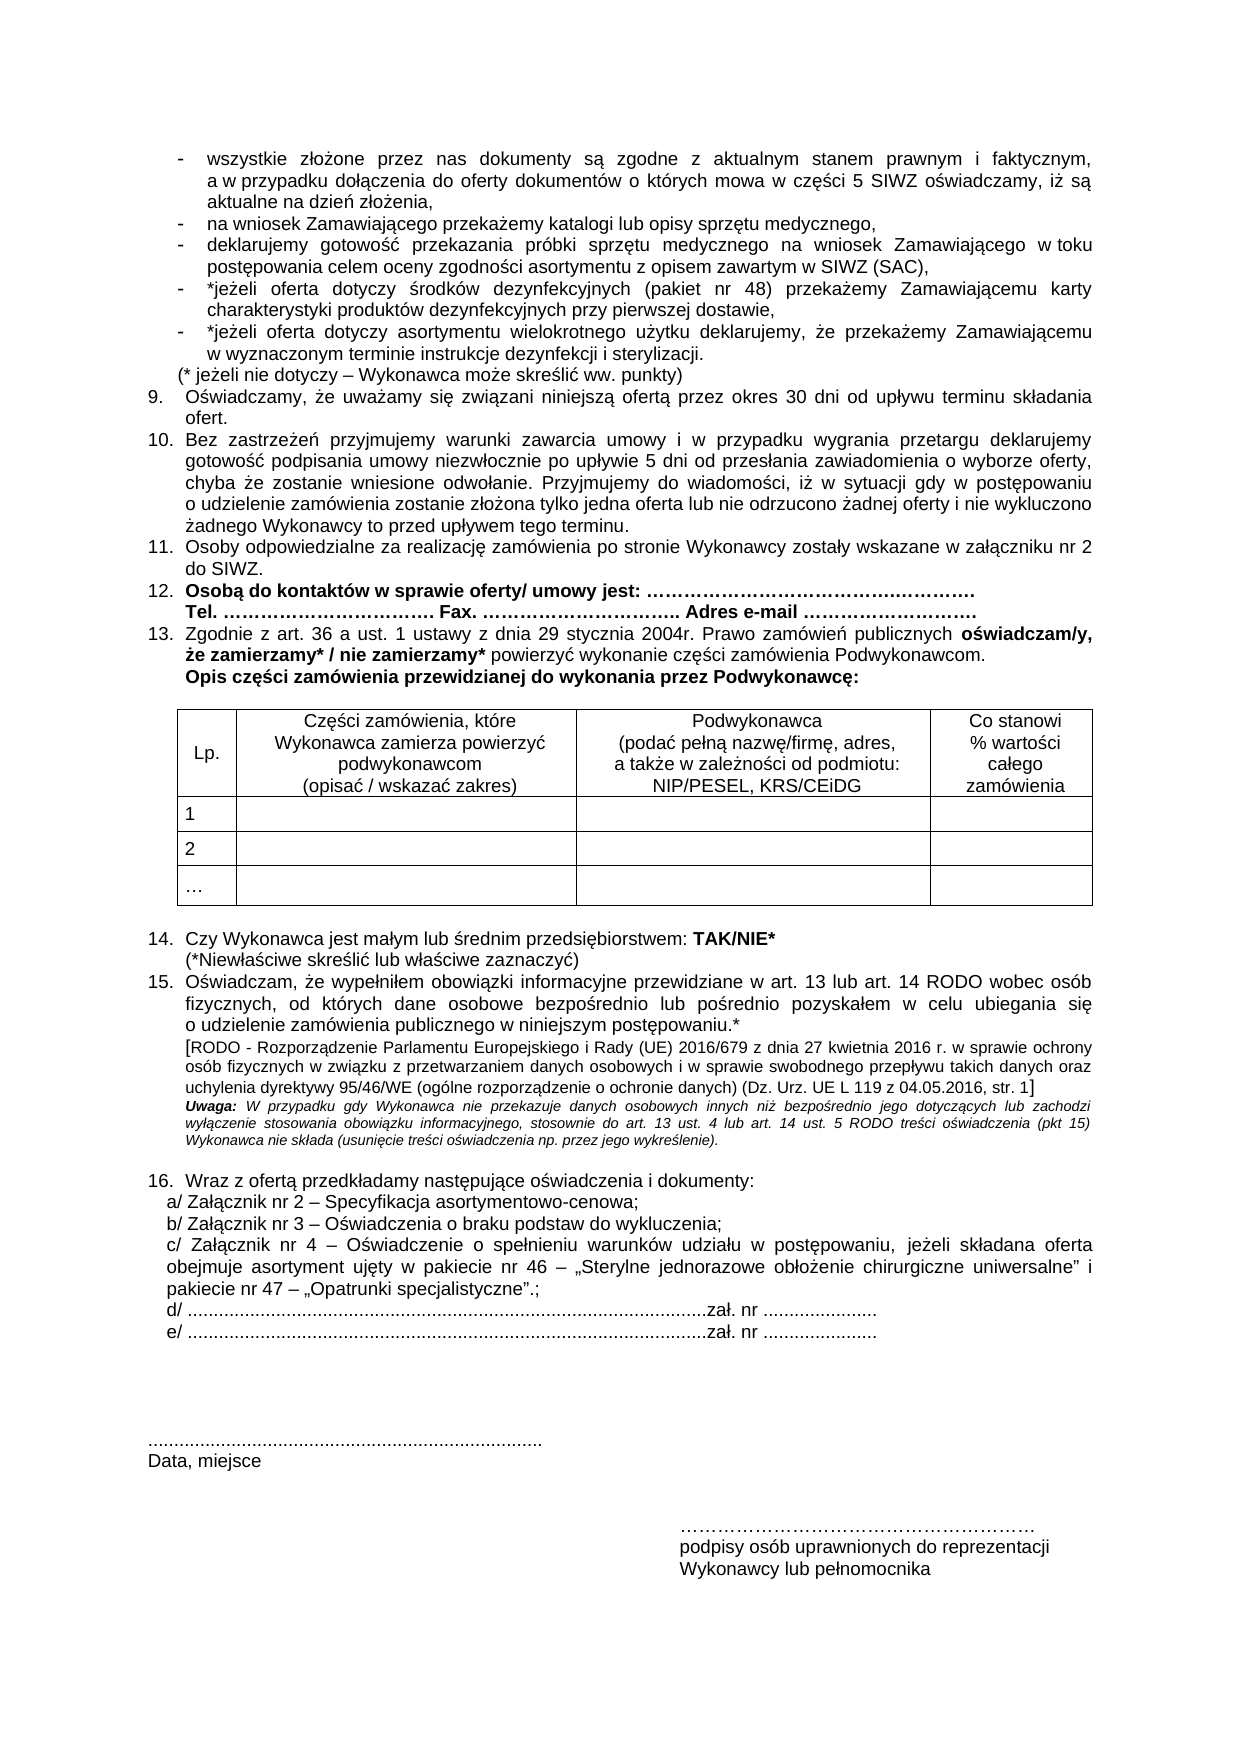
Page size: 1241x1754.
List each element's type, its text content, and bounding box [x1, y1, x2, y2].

table_cell [577, 797, 930, 831]
list *jeżeli oferta dotyczy środków dezynfekcyjnych (pakiet nr 48) przekażemy Zamawiającemu karty charakterystyki produktów dezynfekcyjnych przy pierwszej dostawie, [177, 277, 1092, 321]
table_cell 2 [178, 832, 236, 865]
list deklarujemy gotowość przekazania próbki sprzętu medycznego na wniosek Zamawiającego w toku postępowania celem oceny zgodności asortymentu z opisem zawartym w SIWZ (SAC), [177, 234, 1092, 277]
text Tel. ……………………………. Fax. ………………………….. Adres e-mail ………………………. [185, 601, 1092, 623]
list wszystkie złożone przez nas dokumenty są zgodne z aktualnym stanem prawnym i faktycznym, a w przypadku dołączenia do oferty dokumentów o których mowa w części 5 SIWZ oświadczamy, iż są aktualne na dzień złożenia, [177, 148, 1092, 212]
list *jeżeli oferta dotyczy asortymentu wielokrotnego użytku deklarujemy, że przekażemy Zamawiającemu w wyznaczonym terminie instrukcje dezynfekcji i sterylizacji. [177, 321, 1092, 364]
table_cell [237, 832, 576, 865]
table_cell [577, 832, 930, 865]
text a/ Załącznik nr 2 – Specyfikacja asortymentowo-cenowa; [148, 1191, 1092, 1213]
text (* jeżeli nie dotyczy – Wykonawca może skreślić ww. punkty) [177, 364, 1092, 385]
list Osoby odpowiedzialne za realizację zamówienia po stronie Wykonawcy zostały wskazane w załączniku nr 2 do SIWZ. [148, 536, 1092, 579]
text ………………………………………………… [679, 1514, 1092, 1536]
table_cell [237, 797, 576, 831]
table_header Co stanowi % wartości całego zamówienia [931, 710, 1092, 796]
text podpisy osób uprawnionych do reprezentacji [679, 1536, 1092, 1558]
list Zgodnie z art. 36 a ust. 1 ustawy z dnia 29 stycznia 2004r. Prawo zamówień publicznych oświadczam/y, że zamierzamy* / nie zamierzamy* powierzyć wykonanie części zamówienia Podwykonawcom. [148, 623, 1092, 666]
text Wykonawcy lub pełnomocnika [679, 1558, 1092, 1579]
table_cell [237, 866, 576, 905]
list na wniosek Zamawiającego przekażemy katalogi lub opisy sprzętu medycznego, [177, 212, 1092, 234]
table_cell [931, 797, 1092, 831]
table_header Części zamówienia, które Wykonawca zamierza powierzyć podwykonawcom (opisać / wskazać zakres) [237, 710, 576, 796]
list Bez zastrzeżeń przyjmujemy warunki zawarcia umowy i w przypadku wygrania przetargu deklarujemy gotowość podpisania umowy niezwłocznie po upływie 5 dni od przesłania zawiadomienia o wyborze oferty, chyba że zostanie wniesione odwołanie. Przyjmujemy do wiadomości, iż w sytuacji gdy w postępowaniu o udzielenie zamówienia zostanie złożona tylko jedna oferta lub nie odrzucono żadnej oferty i nie wykluczono żadnego Wykonawcy to przed upływem tego terminu. [148, 428, 1092, 536]
text c/ Załącznik nr 4 – Oświadczenie o spełnieniu warunków udziału w postępowaniu, jeżeli składana oferta obejmuje asortyment ujęty w pakiecie nr 46 – „Sterylne jednorazowe obłożenie chirurgiczne uniwersalne” i pakiecie nr 47 – „Opatrunki specjalistyczne”.; [166, 1234, 1092, 1299]
table_cell … [178, 866, 236, 905]
table_cell [931, 832, 1092, 865]
text (*Niewłaściwe skreślić lub właściwe zaznaczyć) [185, 949, 1092, 971]
table_cell [931, 866, 1092, 905]
table_cell [577, 866, 930, 905]
table_header Lp. [178, 710, 236, 796]
table_cell 1 [178, 797, 236, 831]
text d/ ....................................................................................................zał. nr ...................... [166, 1299, 1092, 1321]
text [RODO - Rozporządzenie Parlamentu Europejskiego i Rady (UE) 2016/679 z dnia 27 kwietnia 2016 r. w sprawie ochrony osób fizycznych w związku z przetwarzaniem danych osobowych i w sprawie swobodnego przepływu takich danych oraz uchylenia dyrektywy 95/46/WE (ogólne rozporządzenie o ochronie danych) (Dz. Urz. UE L 119 z 04.05.2016, str. 1] [185, 1035, 1092, 1098]
list Czy Wykonawca jest małym lub średnim przedsiębiorstwem: TAK/NIE* [148, 928, 1092, 949]
list Oświadczam, że wypełniłem obowiązki informacyjne przewidziane w art. 13 lub art. 14 RODO wobec osób fizycznych, od których dane osobowe bezpośrednio lub pośrednio pozyskałem w celu ubiegania się o udzielenie zamówienia publicznego w niniejszym postępowaniu.* [148, 971, 1092, 1035]
list Wraz z ofertą przedkładamy następujące oświadczenia i dokumenty: [148, 1169, 1092, 1191]
list Osobą do kontaktów w sprawie oferty/ umowy jest: ………………………………….…………. [148, 579, 1092, 601]
text Data, miejsce [148, 1450, 1092, 1471]
text b/ Załącznik nr 3 – Oświadczenia o braku podstaw do wykluczenia; [148, 1213, 1092, 1234]
text Uwaga: W przypadku gdy Wykonawca nie przekazuje danych osobowych innych niż bezpośrednio jego dotyczących lub zachodzi wyłączenie stosowania obowiązku informacyjnego, stosownie do art. 13 ust. 4 lub art. 14 ust. 5 RODO treści oświadczenia (pkt 15) Wykonawca nie składa (usunięcie treści oświadczenia np. przez jego wykreślenie). [185, 1098, 1092, 1148]
table_header Podwykonawca (podać pełną nazwę/firmę, adres, a także w zależności od podmiotu: NIP/PESEL, KRS/CEiDG [577, 710, 930, 796]
text Opis części zamówienia przewidzianej do wykonania przez Podwykonawcę: [185, 666, 1092, 687]
list Oświadczamy, że uważamy się związani niniejszą ofertą przez okres 30 dni od upływu terminu składania ofert. [148, 385, 1092, 428]
text e/ ....................................................................................................zał. nr ...................... [166, 1321, 1092, 1342]
text ............................................................................ [148, 1428, 1092, 1450]
